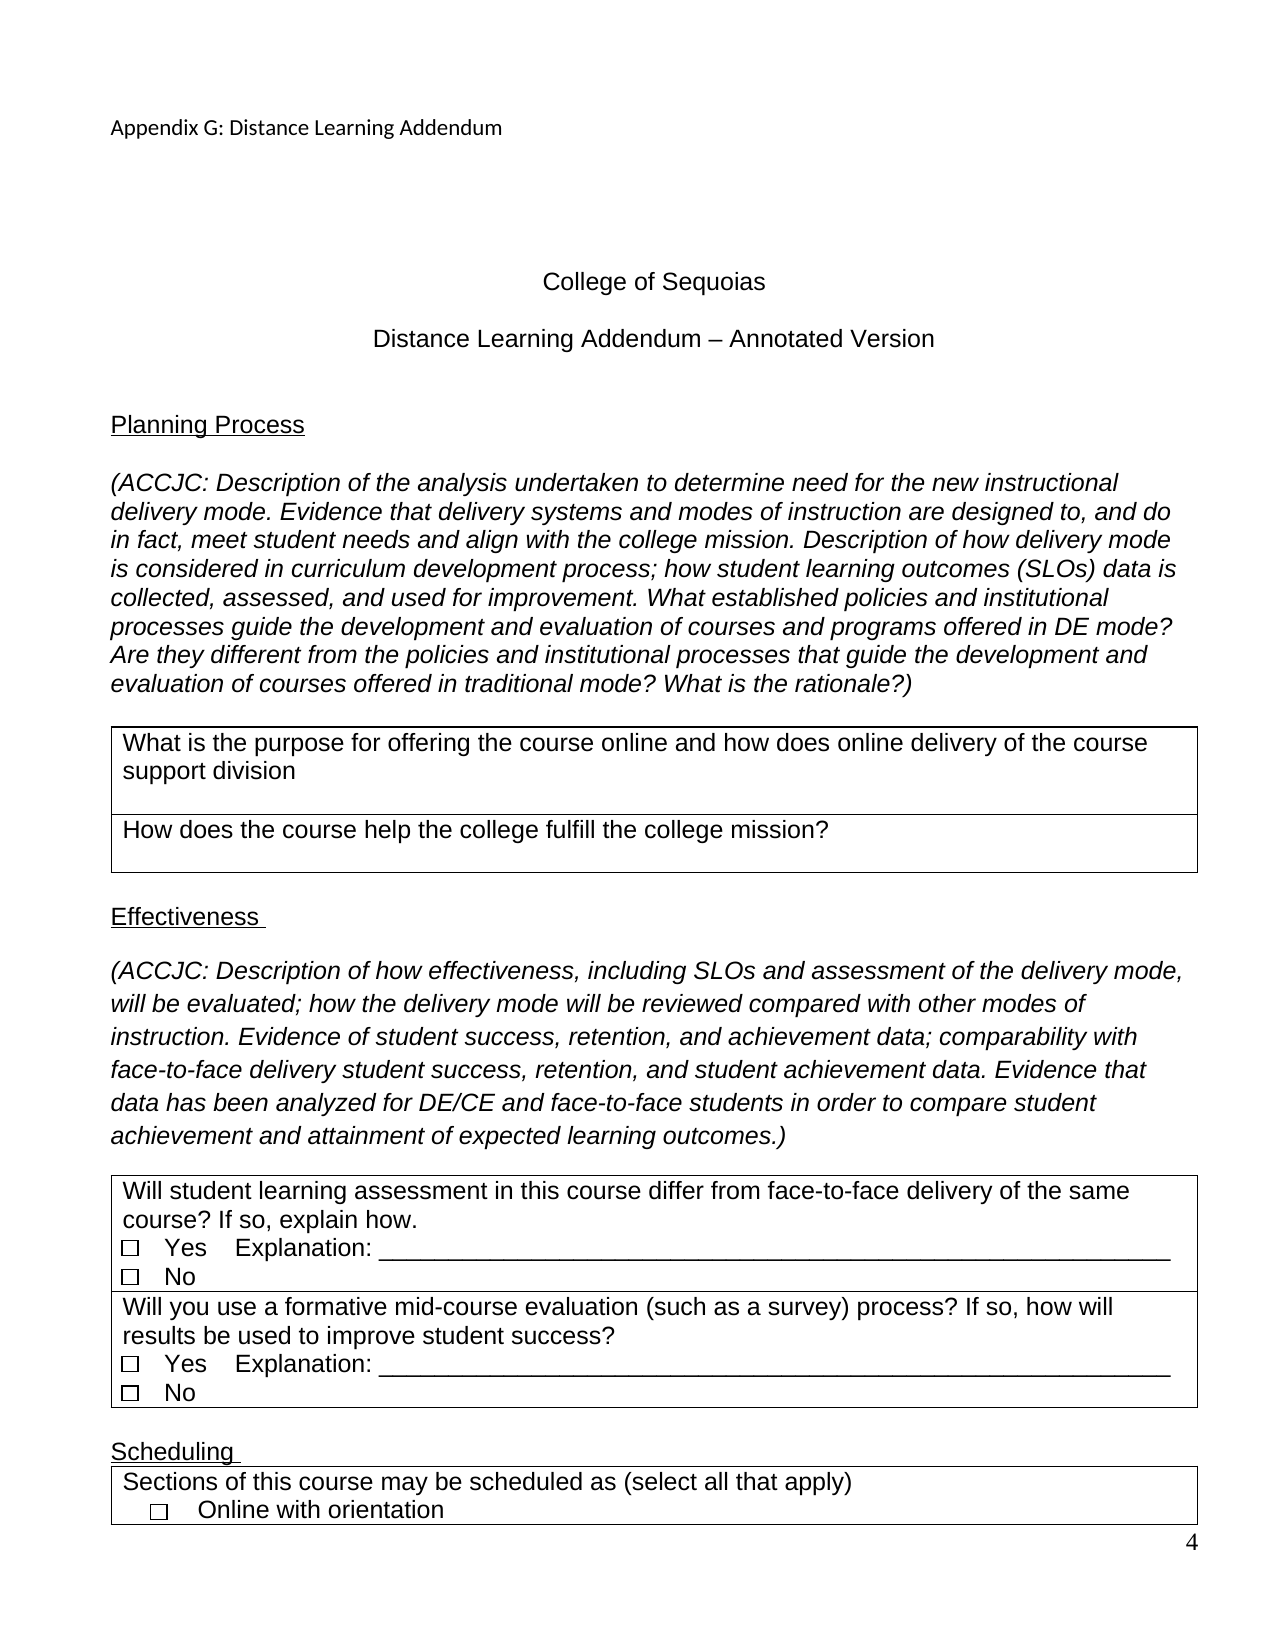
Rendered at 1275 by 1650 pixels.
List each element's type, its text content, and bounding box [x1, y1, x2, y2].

table_header What is the purpose for offering the course online and how does online delivery of the course support division [112, 728, 1197, 814]
text (ACCJC: Description of the analysis undertaken to determine need for the new instructional delivery mode. Evidence that delivery systems and modes of instruction are designed to, and do in fact, meet student needs and align with the college mission. Description of how delivery mode is considered in curriculum development process; how student learning outcomes (SLOs) data is collected, assessed, and used for improvement. What established policies and institutional processes guide the development and evaluation of courses and programs offered in DE mode? Are they different from the policies and institutional processes that guide the development and evaluation of courses offered in traditional mode? What is the rationale?) [110, 468, 1198, 698]
text College of Sequoias [110, 266, 1198, 295]
table_header Will student learning assessment in this course differ from face-to-face delivery of the same course? If so, explain how. Yes Explanation: _________________________________________________________ No [112, 1176, 1197, 1291]
text Appendix G: Distance Learning Addendum [110, 117, 1198, 139]
text Scheduling [110, 1437, 1198, 1466]
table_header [112, 1467, 1197, 1524]
text Effectiveness [110, 902, 1198, 931]
table_cell Will you use a formative mid-course evaluation (such as a survey) process? If so, how will results be used to improve student success? Yes Explanation: _________________________________________________________ No [112, 1292, 1197, 1407]
text (ACCJC: Description of how effectiveness, including SLOs and assessment of the delivery mode, will be evaluated; how the delivery mode will be reviewed compared with other modes of instruction. Evidence of student success, retention, and achievement data; comparability with face-to-face delivery student success, retention, and student achievement data. Evidence that data has been analyzed for DE/CE and face-to-face students in order to compare student achievement and attainment of expected learning outcomes.) [110, 956, 1198, 1150]
text Distance Learning Addendum – Annotated Version [110, 324, 1198, 353]
text Planning Process [110, 410, 1198, 439]
table_cell How does the course help the college fulfill the college mission? [112, 815, 1197, 872]
